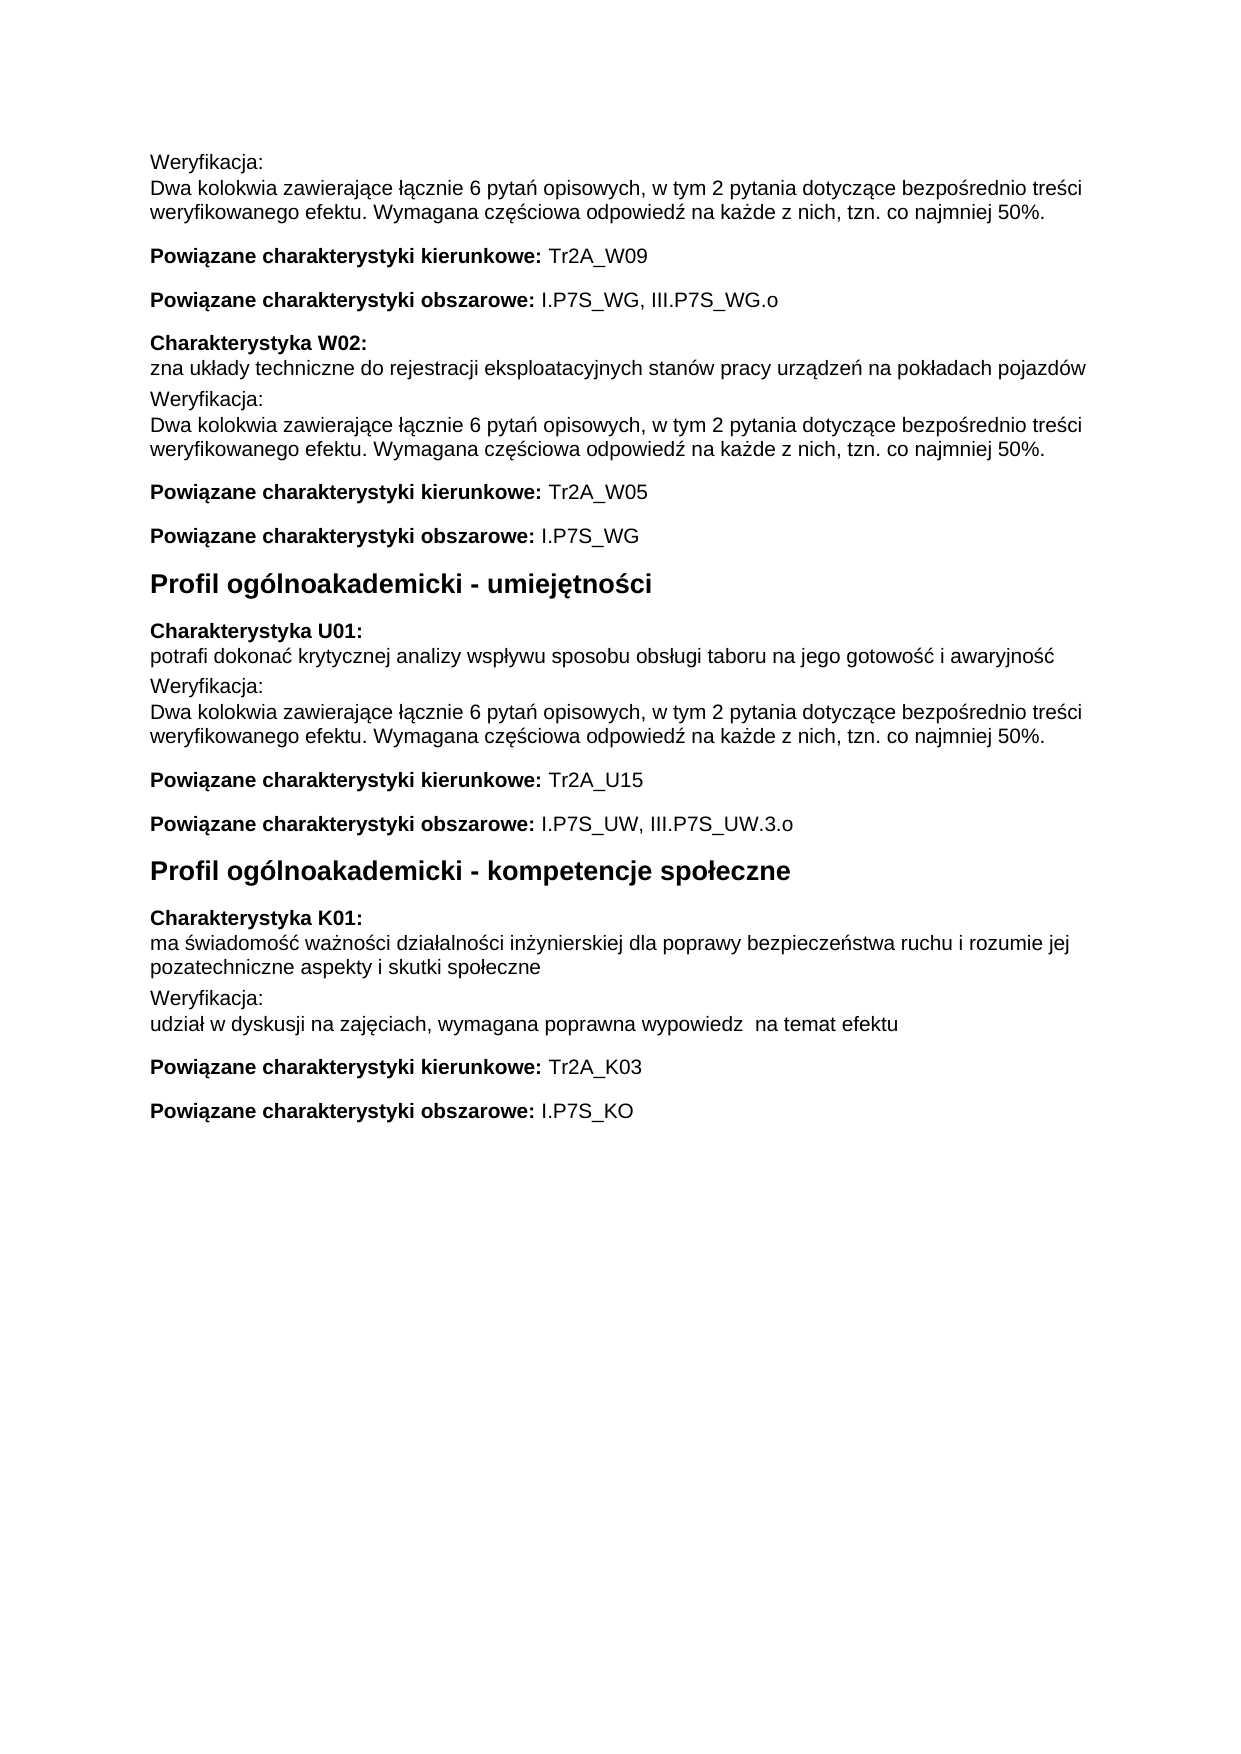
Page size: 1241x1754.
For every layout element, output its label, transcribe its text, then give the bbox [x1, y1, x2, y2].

text Charakterystyka U01: [150, 619, 1090, 643]
text Dwa kolokwia zawierające łącznie 6 pytań opisowych, w tym 2 pytania dotyczące bezpośrednio treści weryfikowanego efektu. Wymagana częściowa odpowiedź na każde z nich, tzn. co najmniej 50%. [150, 700, 1090, 748]
text Charakterystyka W02: [150, 331, 1090, 355]
subtitle Profil ogólnoakademicki - umiejętności [150, 568, 1090, 599]
text Charakterystyka K01: [150, 906, 1090, 930]
text Weryfikacja: [150, 386, 1090, 410]
text udział w dyskusji na zajęciach, wymagana poprawna wypowiedz na temat efektu [150, 1011, 1090, 1035]
subtitle Profil ogólnoakademicki - kompetencje społeczne [150, 855, 1090, 886]
text Powiązane charakterystyki kierunkowe: Tr2A_U15 [150, 768, 1090, 792]
text potrafi dokonać krytycznej analizy wspływu sposobu obsługi taboru na jego gotowość i awaryjność [150, 644, 1090, 668]
text Powiązane charakterystyki obszarowe: I.P7S_KO [150, 1099, 1090, 1123]
text Powiązane charakterystyki obszarowe: I.P7S_WG, III.P7S_WG.o [150, 287, 1090, 311]
text Weryfikacja: [150, 674, 1090, 698]
text Dwa kolokwia zawierające łącznie 6 pytań opisowych, w tym 2 pytania dotyczące bezpośrednio treści weryfikowanego efektu. Wymagana częściowa odpowiedź na każde z nich, tzn. co najmniej 50%. [150, 412, 1090, 460]
text Dwa kolokwia zawierające łącznie 6 pytań opisowych, w tym 2 pytania dotyczące bezpośrednio treści weryfikowanego efektu. Wymagana częściowa odpowiedź na każde z nich, tzn. co najmniej 50%. [150, 176, 1090, 224]
text ma świadomość ważności działalności inżynierskiej dla poprawy bezpieczeństwa ruchu i rozumie jej pozatechniczne aspekty i skutki społeczne [150, 931, 1090, 979]
text Weryfikacja: [150, 150, 1090, 174]
text Powiązane charakterystyki kierunkowe: Tr2A_W05 [150, 480, 1090, 504]
text Powiązane charakterystyki kierunkowe: Tr2A_W09 [150, 244, 1090, 268]
text Powiązane charakterystyki kierunkowe: Tr2A_K03 [150, 1055, 1090, 1079]
text zna układy techniczne do rejestracji eksploatacyjnych stanów pracy urządzeń na pokładach pojazdów [150, 356, 1090, 380]
text Powiązane charakterystyki obszarowe: I.P7S_WG [150, 524, 1090, 548]
text Powiązane charakterystyki obszarowe: I.P7S_UW, III.P7S_UW.3.o [150, 811, 1090, 835]
text Weryfikacja: [150, 985, 1090, 1009]
